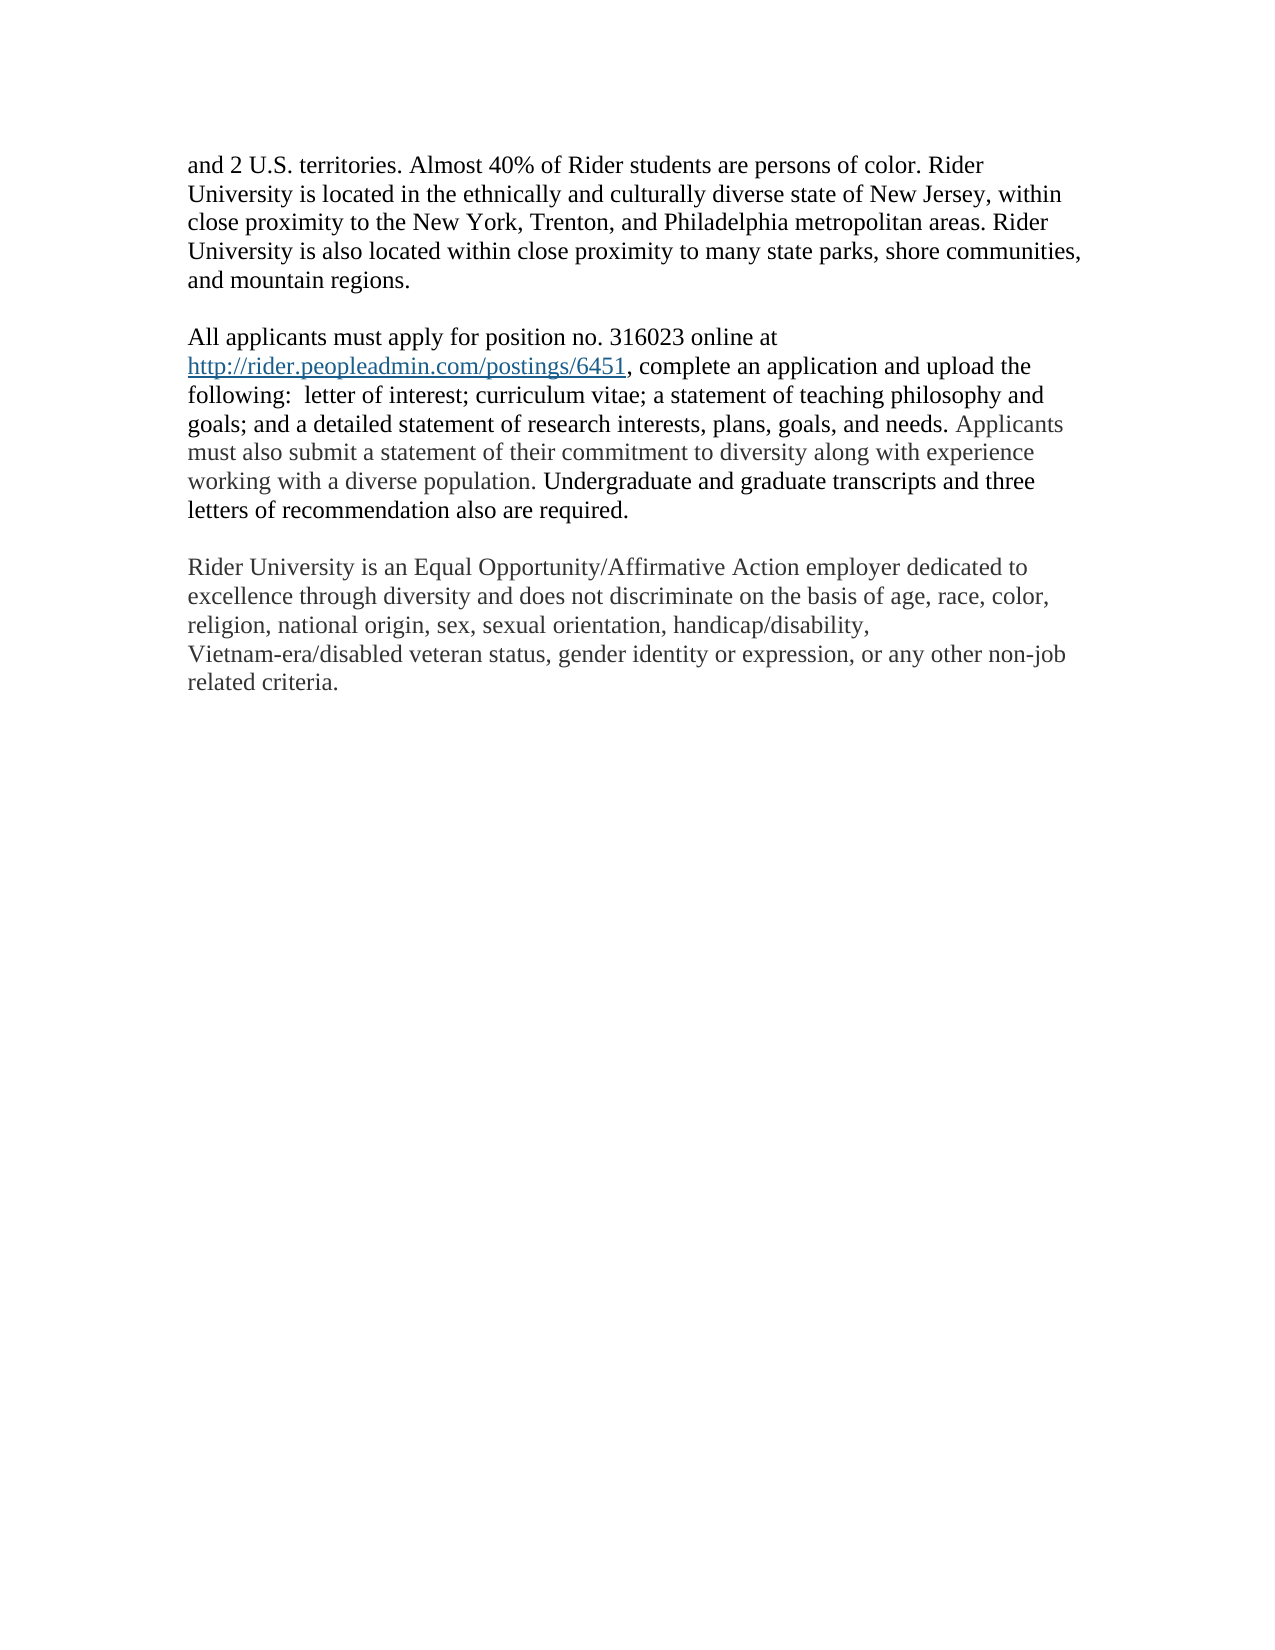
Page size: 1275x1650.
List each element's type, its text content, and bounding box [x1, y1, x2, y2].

text Rider University is an Equal Opportunity/Affirmative Action employer dedicated to excellence through diversity and does not discriminate on the basis of age, race, color, religion, national origin, sex, sexual orientation, handicap/disability, Vietnam-era/disabled veteran status, gender identity or expression, or any other non-job related criteria. [187, 552, 1087, 696]
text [187, 150, 1087, 294]
text All applicants must apply for position no. 316023 online at http://rider.peopleadmin.com/postings/6451, complete an application and upload the following: letter of interest; curriculum vitae; a statement of teaching philosophy and goals; and a detailed statement of research interests, plans, goals, and needs. Applicants must also submit a statement of their commitment to diversity along with experience working with a diverse population. Undergraduate and graduate transcripts and three letters of recommendation also are required. [187, 322, 1087, 524]
